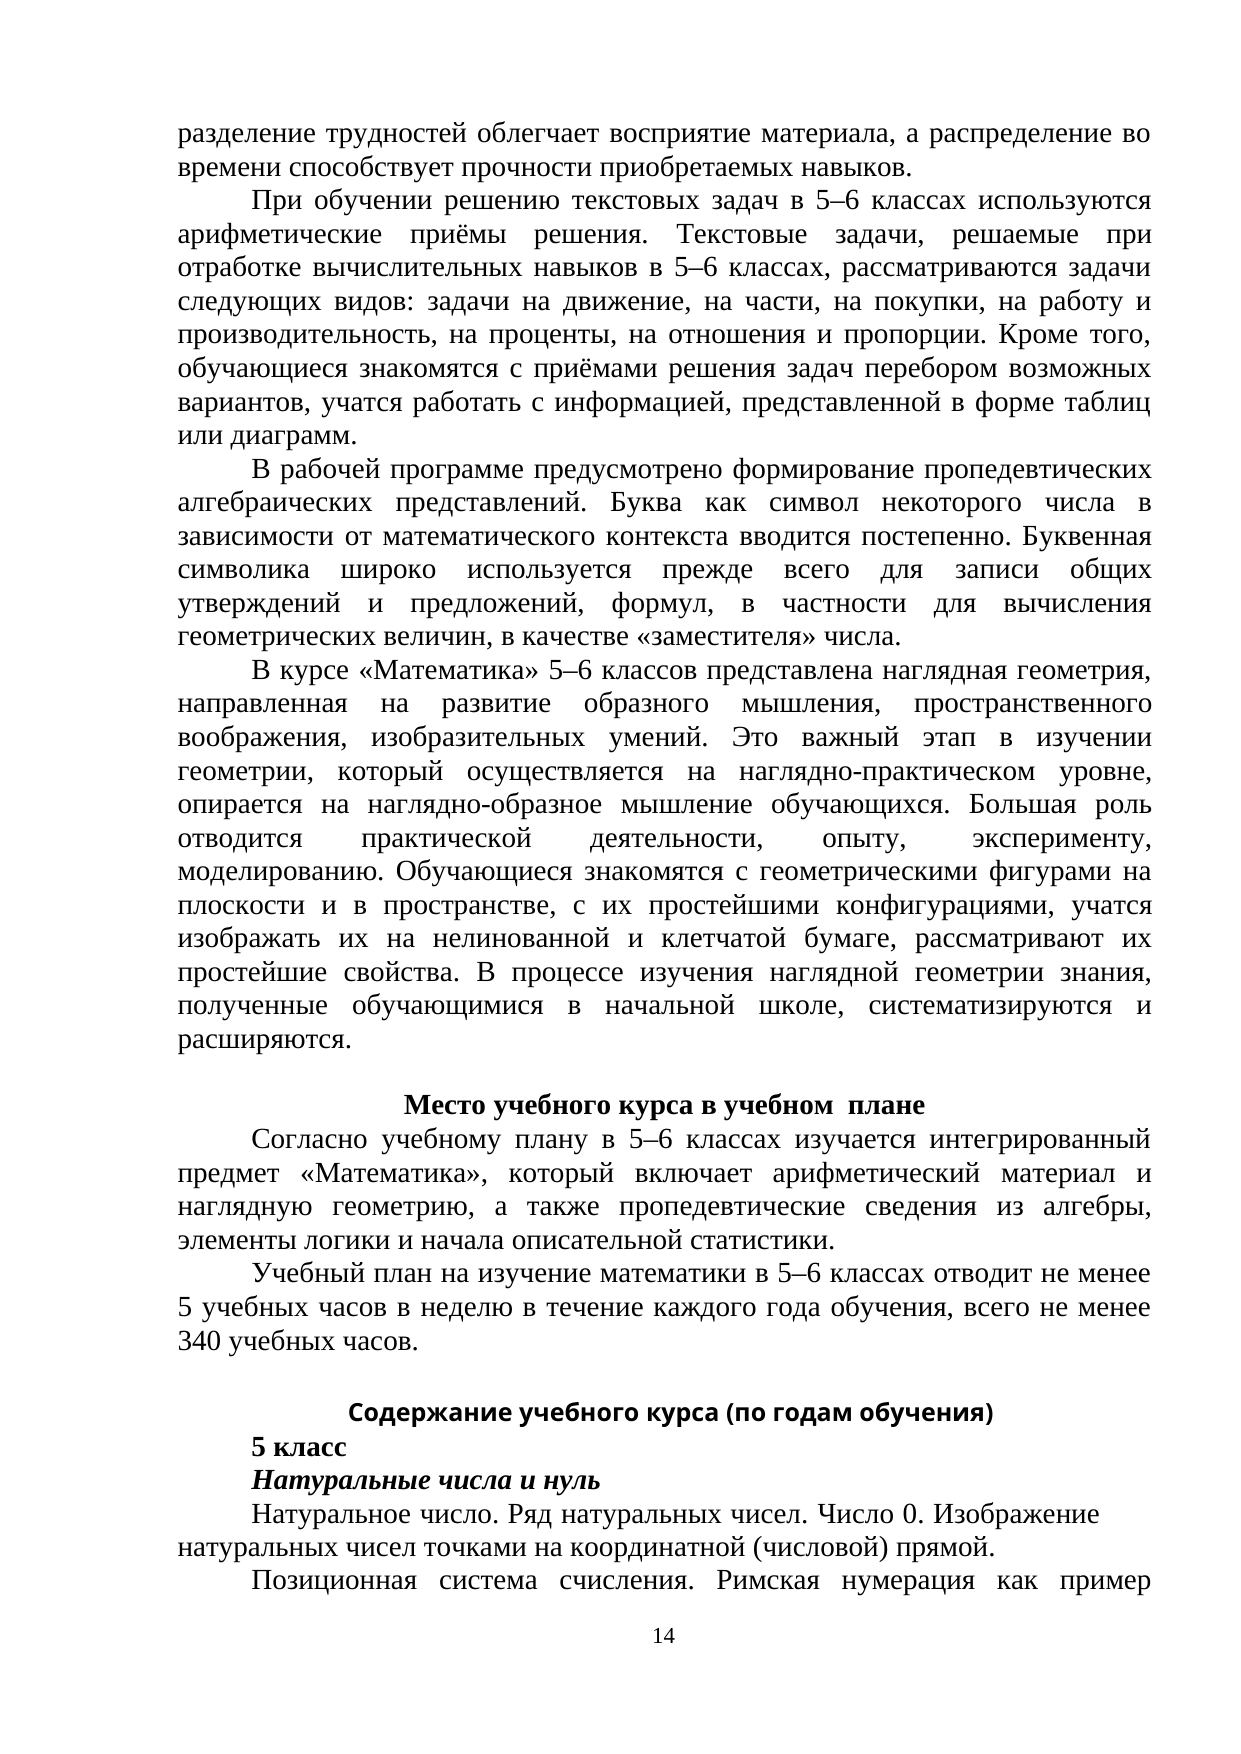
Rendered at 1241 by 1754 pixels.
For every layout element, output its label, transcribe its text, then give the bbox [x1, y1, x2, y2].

list класс [251, 1429, 1163, 1463]
text Натуральное число. Ряд натуральных чисел. Число 0. Изображение натуральных чисел точками на координатной (числовой) прямой. [177, 1496, 1117, 1563]
text Натуральные числа и нуль [251, 1463, 1163, 1496]
text Содержание учебного курса (по годам обучения) [194, 1395, 1146, 1429]
text В рабочей программе предусмотрено формирование пропедевтических алгебраических представлений. Буква как символ некоторого числа в зависимости от математического контекста вводится постепенно. Буквенная символика широко используется прежде всего для записи общих утверждений и предложений, формул, в частности для вычисления геометрических величин, в качестве «заместителя» числа. [177, 451, 1152, 652]
text разделение трудностей облегчает восприятие материала, а распределение во времени способствует прочности приобретаемых навыков. [177, 115, 1151, 182]
text Учебный план на изучение математики в 5–6 классах отводит не менее 5 учебных часов в неделю в течение каждого года обучения, всего не менее 340 учебных часов. [177, 1256, 1152, 1356]
text Позиционная система счисления. Римская нумерация как пример [251, 1563, 1163, 1597]
text В курсе «Математика» 5–6 классов представлена наглядная геометрия, направленная на развитие образного мышления, пространственного воображения, изобразительных умений. Это важный этап в изучении геометрии, который осуществляется на наглядно-практическом уровне, опирается на наглядно-образное мышление обучающихся. Большая роль отводится практической деятельности, опыту, эксперименту, моделированию. Обучающиеся знакомятся с геометрическими фигурами на плоскости и в пространстве, с их простейшими конфигурациями, учатся изображать их на нелинованной и клетчатой бумаге, рассматривают их простейшие свойства. В процессе изучения наглядной геометрии знания, полученные обучающимися в начальной школе, систематизируются и расширяются. [177, 652, 1152, 1054]
text При обучении решению текстовых задач в 5–6 классах используются арифметические приёмы решения. Текстовые ­задачи, решаемые при отработке вычислительных навыков в 5–6 классах, рассматриваются задачи следующих видов: ­задачи на движение, на части, на покупки, на работу и производительность, на проценты, на отношения и пропорции. Кроме того, обучающиеся знакомятся с приёмами решения задач перебором возможных вариантов, учатся работать с информацией, представленной в форме таблиц или диаграмм. [177, 182, 1152, 451]
text Согласно учебному плану в 5–6 классах изучается интегрированный предмет «Математика», который включает арифметический материал и наглядную геометрию, а также пропедевтические сведения из алгебры, элементы логики и начала описательной статистики. [177, 1121, 1152, 1256]
text Место учебного курса в учебном плане [403, 1088, 1163, 1121]
